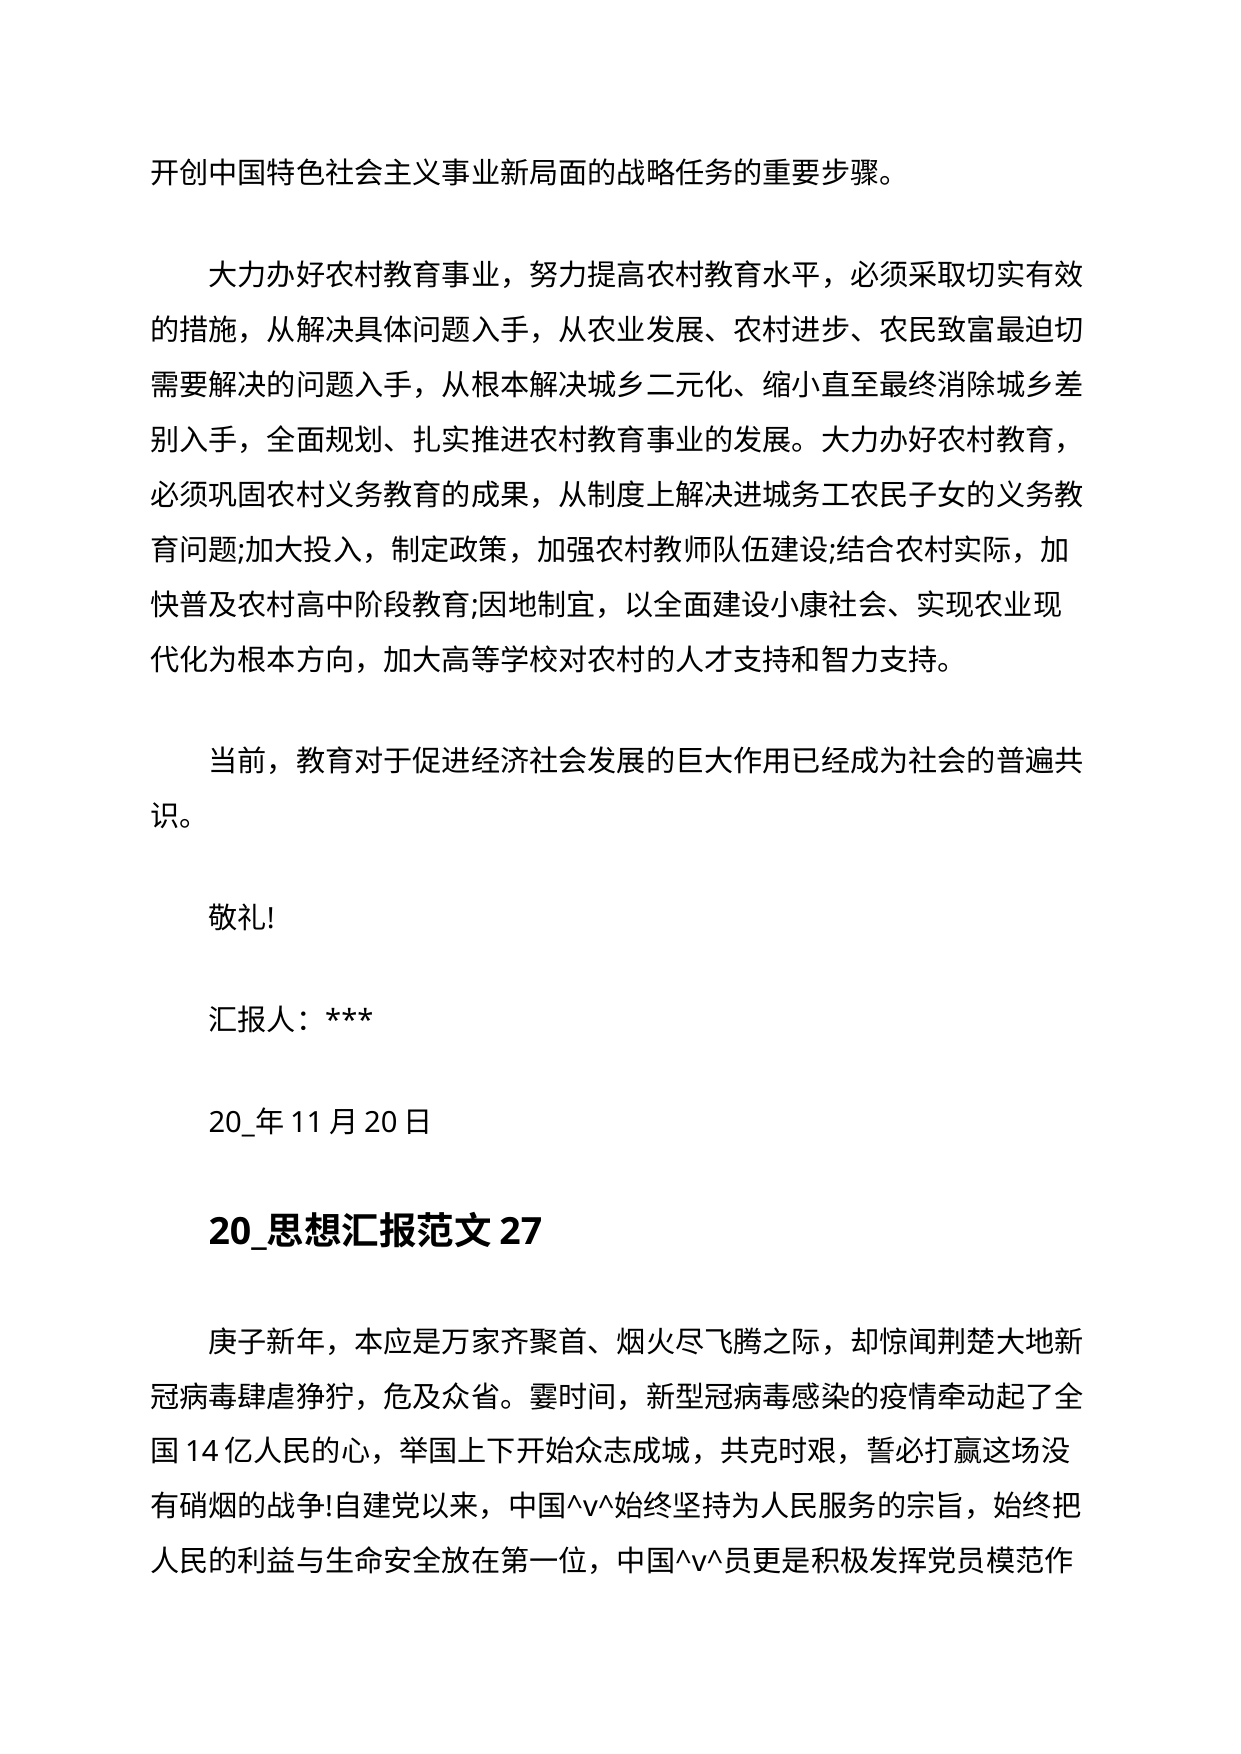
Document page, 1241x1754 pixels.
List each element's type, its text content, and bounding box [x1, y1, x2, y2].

text 敬礼! [150, 895, 1090, 937]
text 当前，教育对于促进经济社会发展的巨大作用已经成为社会的普遍共识。 [150, 738, 1090, 835]
text 大力办好农村教育事业，努力提高农村教育水平，必须采取切实有效的措施，从解决具体问题入手，从农业发展、农村进步、农民致富最迫切需要解决的问题入手，从根本解决城乡二元化、缩小直至最终消除城乡差别入手，全面规划、扎实推进农村教育事业的发展。大力办好农村教育，必须巩固农村义务教育的成果，从制度上解决进城务工农民子女的义务教育问题;加大投入，制定政策，加强农村教师队伍建设;结合农村实际，加快普及农村高中阶段教育;因地制宜，以全面建设小康社会、实现农业现代化为根本方向，加大高等学校对农村的人才支持和智力支持。 [150, 252, 1090, 678]
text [150, 1318, 1090, 1580]
text 汇报人：*** [150, 997, 1090, 1039]
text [150, 150, 1090, 192]
text 20_年11月20日 [150, 1099, 1090, 1141]
text 20_思想汇报范文27 [150, 1201, 1090, 1255]
